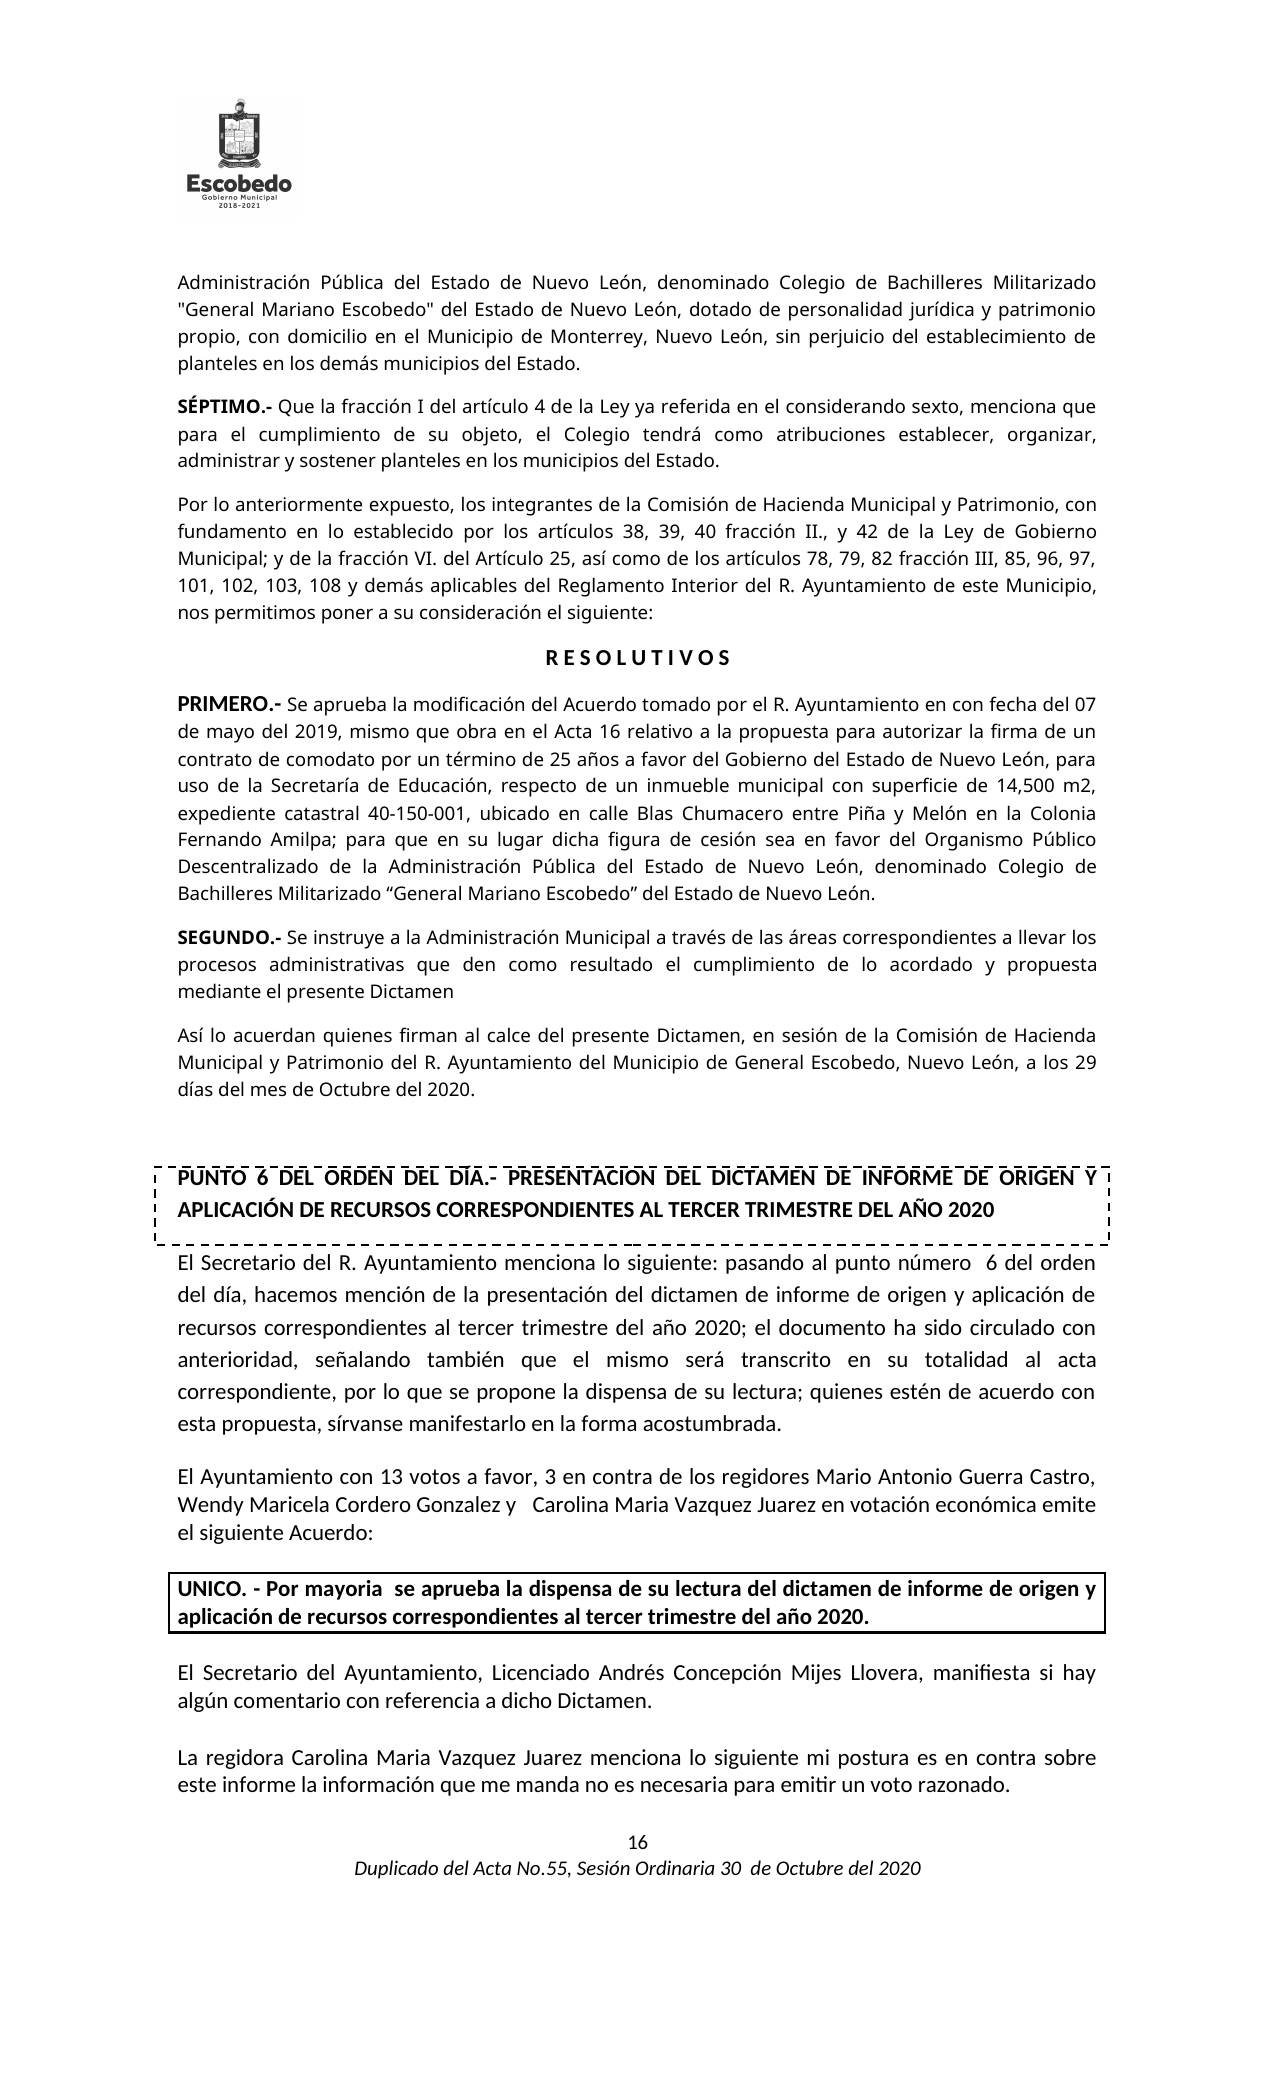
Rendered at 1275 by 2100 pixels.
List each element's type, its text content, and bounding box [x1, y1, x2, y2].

text SEGUNDO.- Se instruye a la Administración Municipal a través de las áreas correspondientes a llevar los procesos administrativas que den como resultado el cumplimiento de lo acordado y propuesta mediante el presente Dictamen [177, 924, 1098, 1004]
picture [177, 95, 301, 219]
text La regidora Carolina Maria Vazquez Juarez menciona lo siguiente mi postura es en contra sobre este informe la información que me manda no es necesaria para emitir un voto razonado. [177, 1743, 1098, 1799]
text El Secretario del Ayuntamiento, Licenciado Andrés Concepción Mijes Llovera, manifiesta si hay algún comentario con referencia a dicho Dictamen. [177, 1658, 1098, 1714]
text Por lo anteriormente expuesto, los integrantes de la Comisión de Hacienda Municipal y Patrimonio, con fundamento en lo establecido por los artículos 38, 39, 40 fracción II., y 42 de la Ley de Gobierno Municipal; y de la fracción VI. del Artículo 25, así como de los artículos 78, 79, 82 fracción III, 85, 96, 97, 101, 102, 103, 108 y demás aplicables del Reglamento Interior del R. Ayuntamiento de este Municipio, nos permitimos poner a su consideración el siguiente: [177, 491, 1098, 625]
text PUNTO 6 DEL ORDEN DEL DÍA.- PRESENTACION DEL DICTAMEN DE INFORME DE ORIGEN Y APLICACIÓN DE RECURSOS CORRESPONDIENTES AL TERCER TRIMESTRE DEL AÑO 2020 [177, 1163, 1098, 1223]
text PRIMERO.- Se aprueba la modificación del Acuerdo tomado por el R. Ayuntamiento en con fecha del 07 de mayo del 2019, mismo que obra en el Acta 16 relativo a la propuesta para autorizar la firma de un contrato de comodato por un término de 25 años a favor del Gobierno del Estado de Nuevo León, para uso de la Secretaría de Educación, respecto de un inmueble municipal con superficie de 14,500 m2, expediente catastral 40-150-001, ubicado en calle Blas Chumacero entre Piña y Melón en la Colonia Fernando Amilpa; para que en su lugar dicha figura de cesión sea en favor del Organismo Público Descentralizado de la Administración Pública del Estado de Nuevo León, denominado Colegio de Bachilleres Militarizado “General Mariano Escobedo” del Estado de Nuevo León. [177, 689, 1098, 906]
text UNICO. - Por mayoria se aprueba la dispensa de su lectura del dictamen de informe de origen y aplicación de recursos correspondientes al tercer trimestre del año 2020. [177, 1574, 1098, 1631]
text SÉPTIMO.- Que la fracción I del artículo 4 de la Ley ya referida en el considerando sexto, menciona que para el cumplimiento de su objeto, el Colegio tendrá como atribuciones establecer, organizar, administrar y sostener planteles en los municipios del Estado. [177, 394, 1098, 473]
text Así lo acuerdan quienes firman al calce del presente Dictamen, en sesión de la Comisión de Hacienda Municipal y Patrimonio del R. Ayuntamiento del Municipio de General Escobedo, Nuevo León, a los 29 días del mes de Octubre del 2020. [177, 1022, 1098, 1101]
text R E S O L U T I V O S [177, 643, 1098, 671]
text El Secretario del R. Ayuntamiento menciona lo siguiente: pasando al punto número 6 del orden del día, hacemos mención de la presentación del dictamen de informe de origen y aplicación de recursos correspondientes al tercer trimestre del año 2020; el documento ha sido circulado con anterioridad, señalando también que el mismo será transcrito en su totalidad al acta correspondiente, por lo que se propone la dispensa de su lectura; quienes estén de acuerdo con esta propuesta, sírvanse manifestarlo en la forma acostumbrada. [177, 1248, 1098, 1437]
